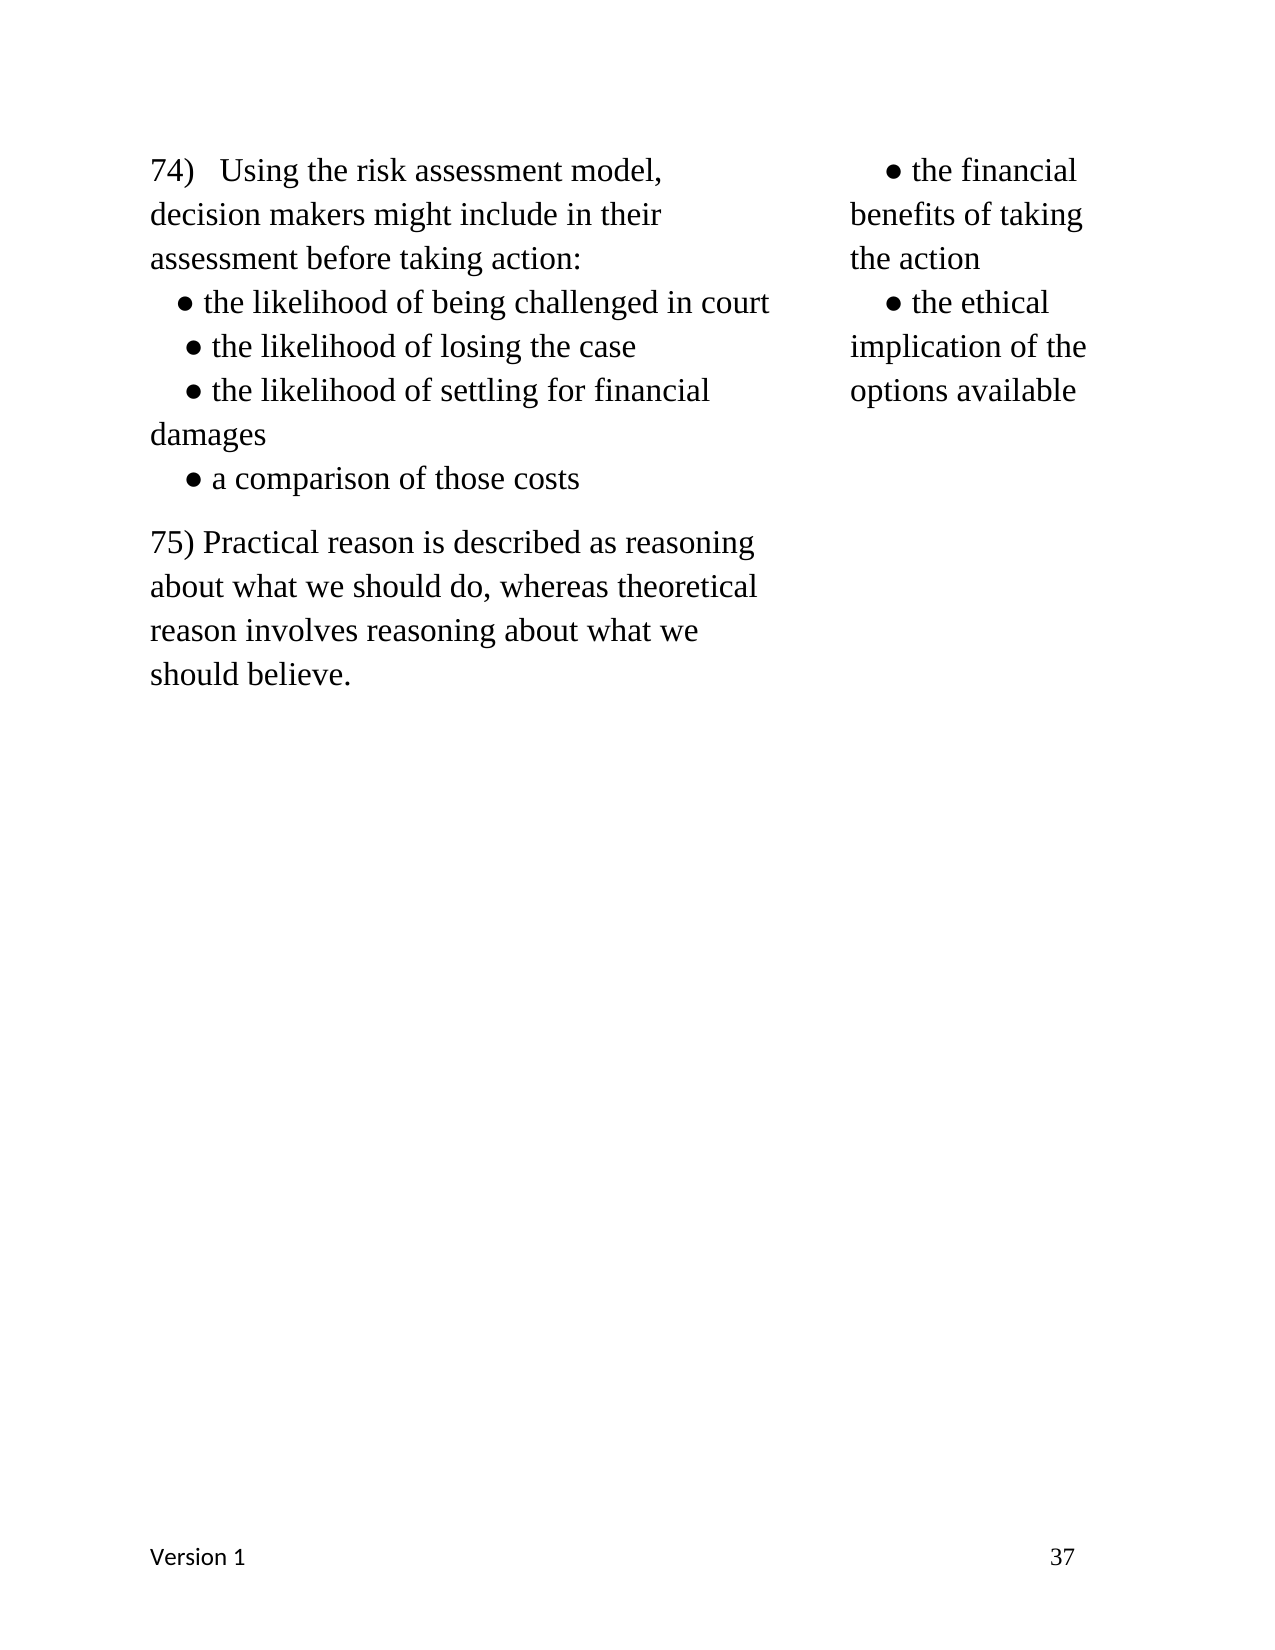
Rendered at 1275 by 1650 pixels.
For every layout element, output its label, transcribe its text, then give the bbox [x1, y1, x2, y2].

text 75) Practical reason is described as reasoning about what we should do, whereas theoretical reason involves reasoning about what we should believe. [150, 522, 775, 693]
text 74) Using the risk assessment model, decision makers might include in their assessment before taking action: ● the likelihood of being challenged in court ● the likelihood of losing the case ● the likelihood of settling for financial damages ● a comparison of those costs ● the financial benefits of taking the action ● the ethical implication of the options available [850, 150, 1125, 446]
text 74) Using the risk assessment model, decision makers might include in their assessment before taking action: ● the likelihood of being challenged in court ● the likelihood of losing the case ● the likelihood of settling for financial damages ● a comparison of those costs ● the financial benefits of taking the action ● the ethical implication of the options available [150, 150, 775, 497]
